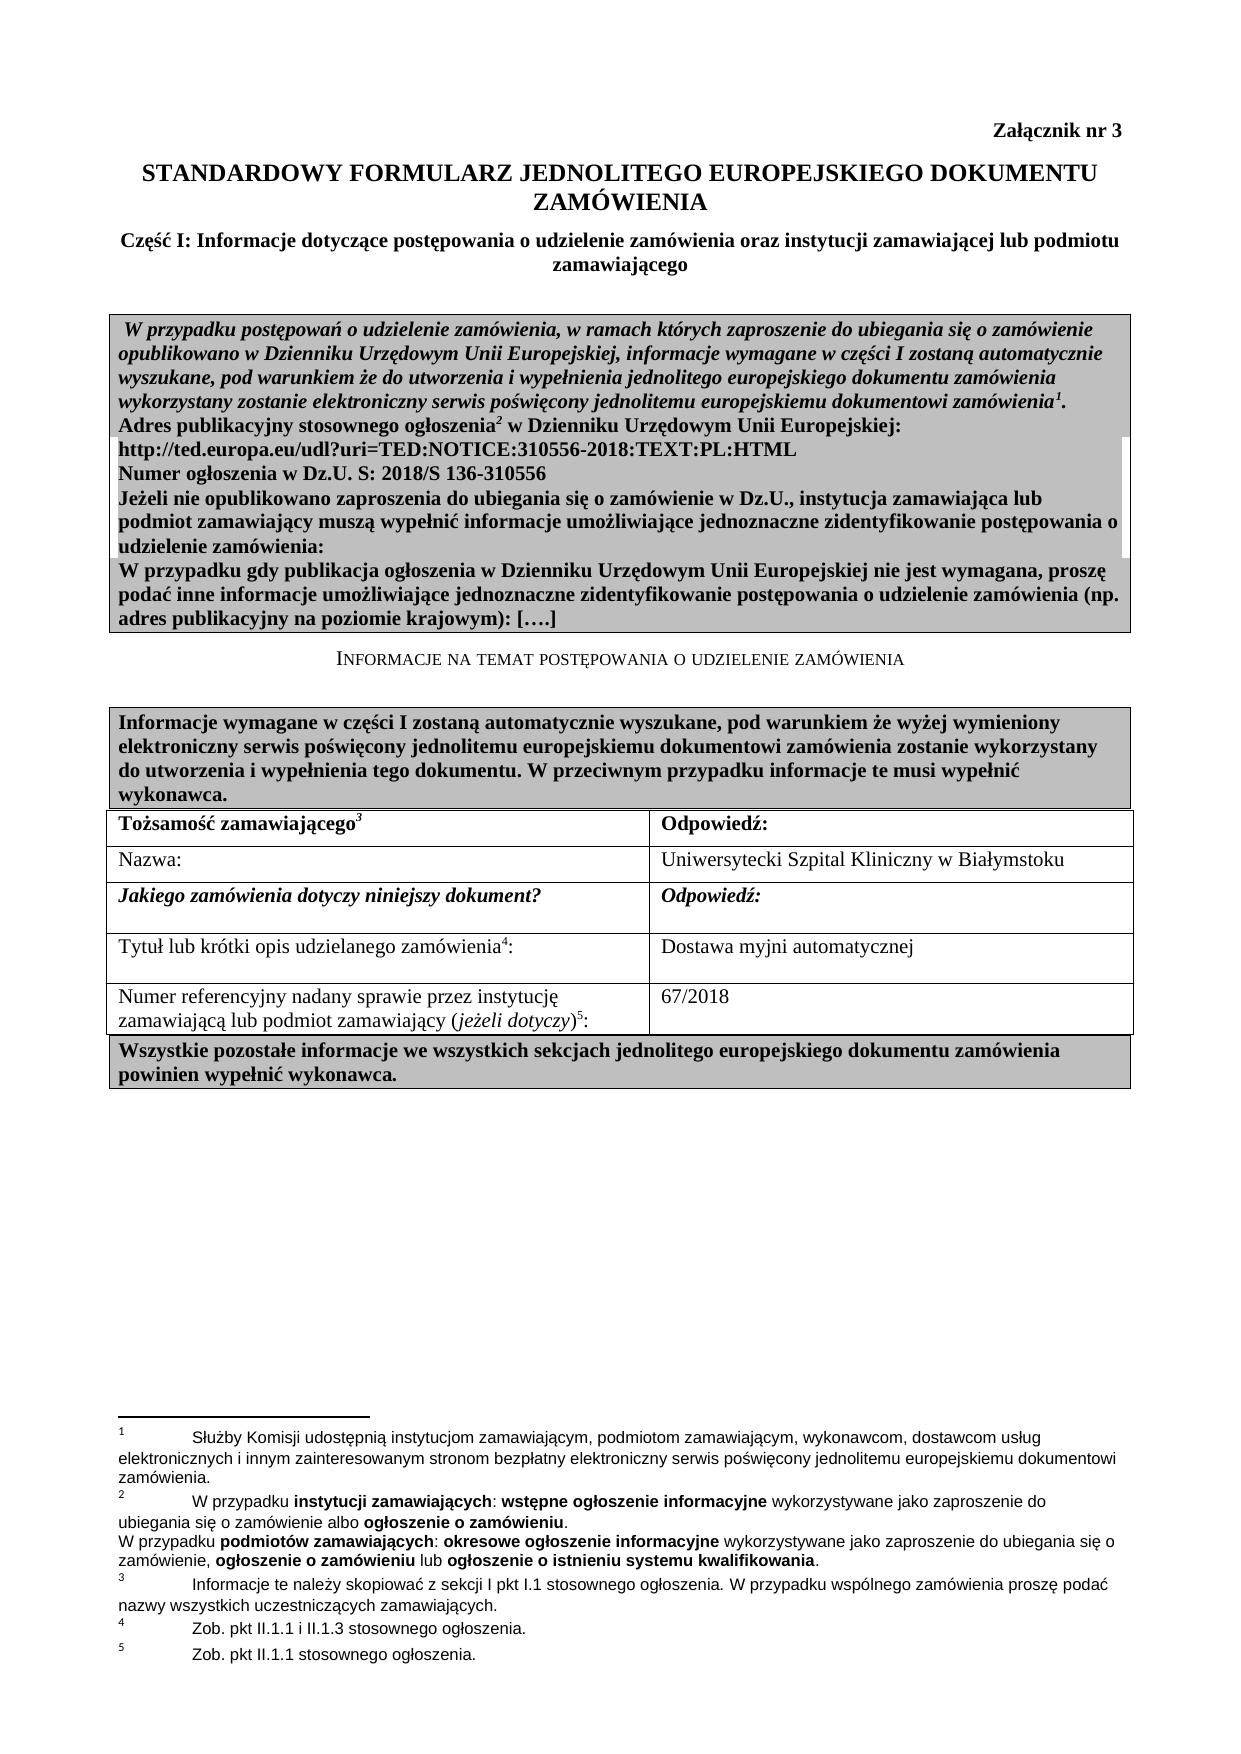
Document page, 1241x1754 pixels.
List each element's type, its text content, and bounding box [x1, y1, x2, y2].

table_cell Dostawa myjni automatycznej [650, 934, 1133, 983]
text Jeżeli nie opublikowano zaproszenia do ubiegania się o zamówienie w Dz.U., instytucja zamawiająca lub podmiot zamawiający muszą wypełnić informacje umożliwiające jednoznaczne zidentyfikowanie postępowania o udzielenie zamówienia: [118, 485, 1122, 554]
text Wszystkie pozostałe informacje we wszystkich sekcjach jednolitego europejskiego dokumentu zamówienia powinien wypełnić wykonawca. [110, 1036, 1130, 1088]
text Numer ogłoszenia w Dz.U. S: 2018/S 136-310556 [118, 461, 1122, 485]
text W przypadku postępowań o udzielenie zamówienia, w ramach których zaproszenie do ubiegania się o zamówienie opublikowano w Dzienniku Urzędowym Unii Europejskiej, informacje wymagane w części I zostaną automatycznie wyszukane, pod warunkiem że do utworzenia i wypełnienia jednolitego europejskiego dokumentu zamówienia wykorzystany zostanie elektroniczny serwis poświęcony jednolitemu europejskiemu dokumentowi zamówienia. Adres publikacyjny stosownego ogłoszenia w Dzienniku Urzędowym Unii Europejskiej: [110, 315, 1130, 437]
table_cell Nazwa: [107, 847, 649, 882]
table_cell Numer referencyjny nadany sprawie przez instytucję zamawiającą lub podmiot zamawiający (jeżeli dotyczy): [107, 984, 649, 1033]
text Część I: Informacje dotyczące postępowania o udzielenie zamówienia oraz instytucji zamawiającej lub podmiotu zamawiającego [118, 228, 1122, 276]
text Załącznik nr 3 [192, 118, 1122, 142]
text Informacje wymagane w części I zostaną automatycznie wyszukane, pod warunkiem że wyżej wymieniony elektroniczny serwis poświęcony jednolitemu europejskiemu dokumentowi zamówienia zostanie wykorzystany do utworzenia i wypełnienia tego dokumentu. W przeciwnym przypadku informacje te musi wypełnić wykonawca. [110, 708, 1130, 808]
table_cell Jakiego zamówienia dotyczy niniejszy dokument? [107, 883, 649, 933]
text W przypadku gdy publikacja ogłoszenia w Dzienniku Urzędowym Unii Europejskiej nie jest wymagana, proszę podać inne informacje umożliwiające jednoznaczne zidentyfikowanie postępowania o udzielenie zamówienia (np. adres publikacyjny na poziomie krajowym): [….] [110, 554, 1130, 632]
text Informacje na temat postępowania o udzielenie zamówienia [118, 645, 1122, 669]
table_header Odpowiedź: [650, 811, 1133, 846]
table_cell Odpowiedź: [650, 883, 1133, 933]
text Standardowy formularz jednolitego europejskiego dokumentu zamówienia [118, 158, 1122, 216]
table_cell Tytuł lub krótki opis udzielanego zamówienia: [107, 934, 649, 983]
text http://ted.europa.eu/udl?uri=TED:NOTICE:310556-2018:TEXT:PL:HTML [118, 437, 1122, 461]
table_header Tożsamość zamawiającego [107, 811, 649, 846]
table_cell 67/2018 [650, 984, 1133, 1033]
table_cell Uniwersytecki Szpital Kliniczny w Białymstoku [650, 847, 1133, 882]
